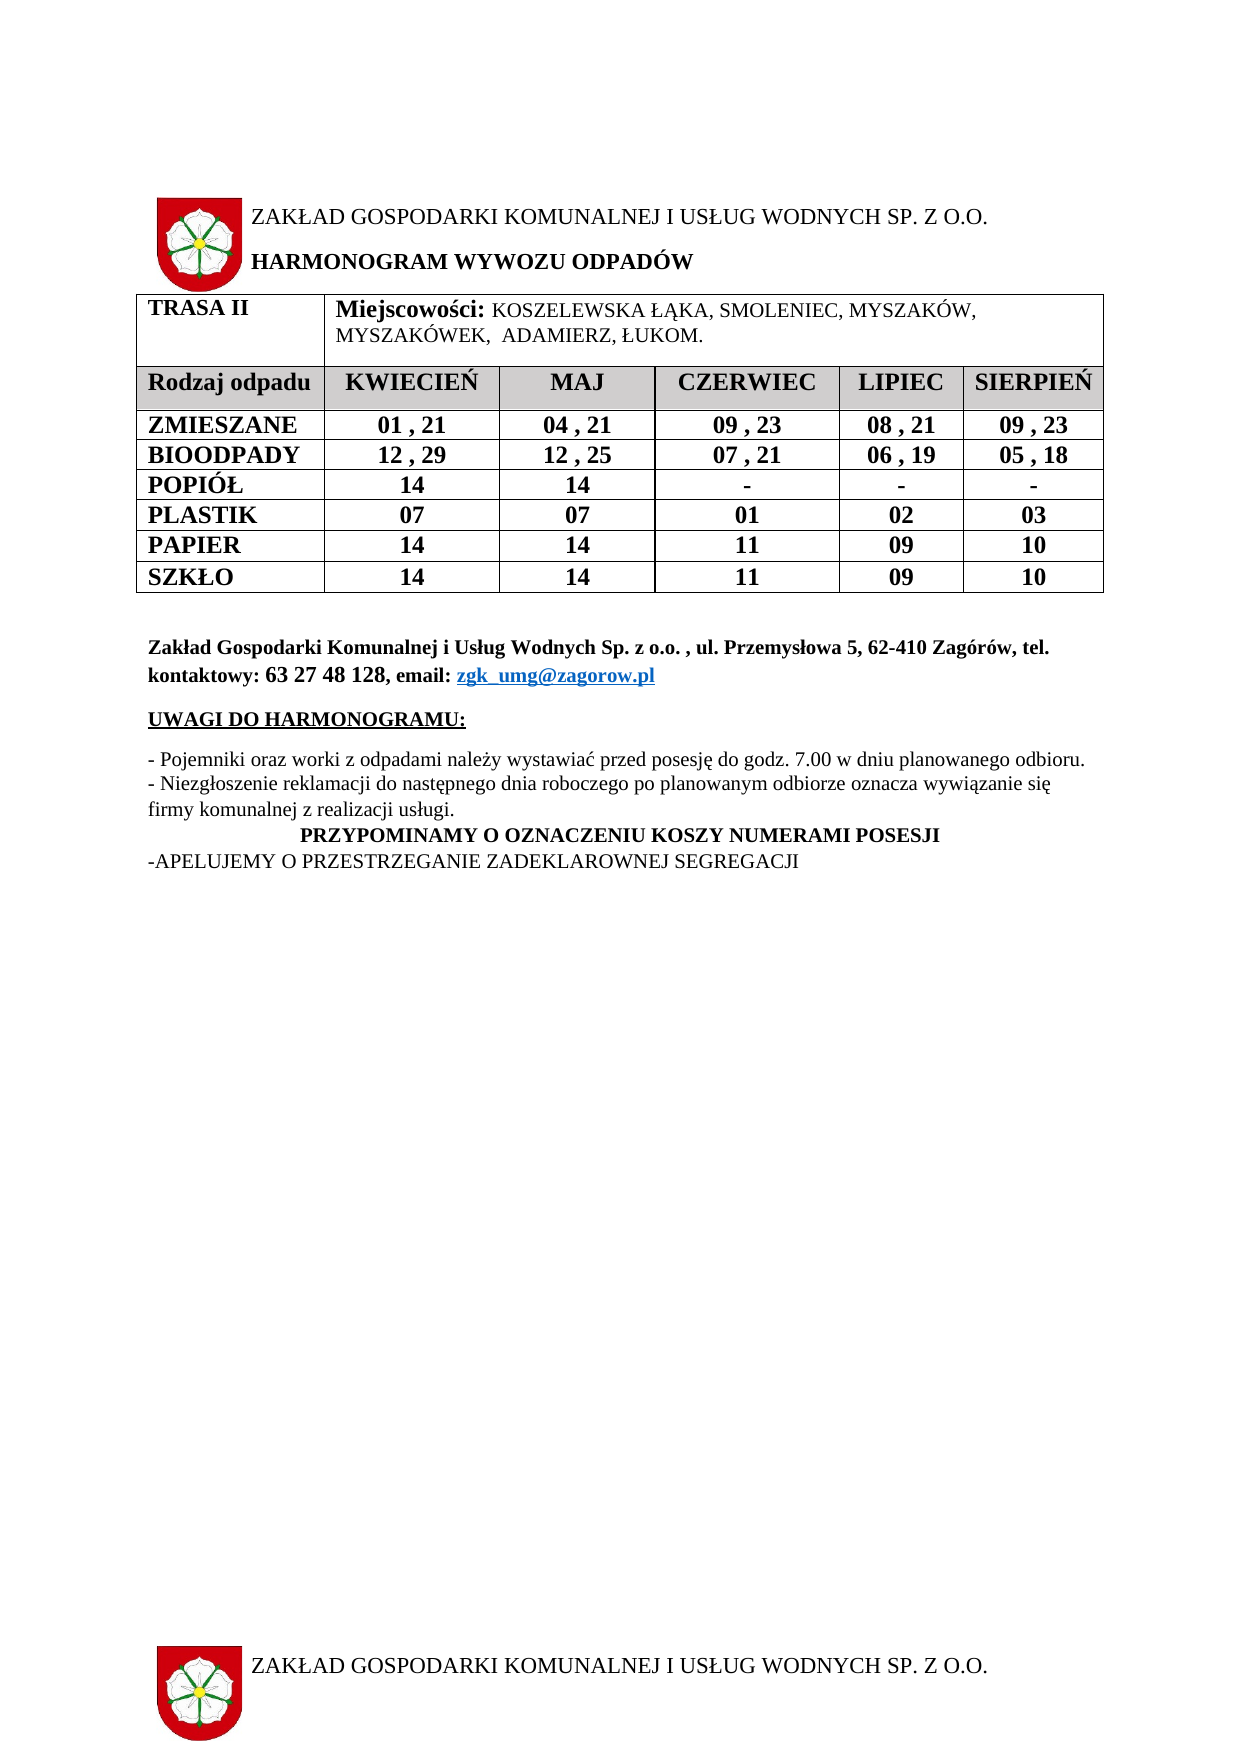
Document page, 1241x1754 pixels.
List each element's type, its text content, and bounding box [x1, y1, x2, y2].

text -APELUJEMY O PRZESTRZEGANIE ZADEKLAROWNEJ SEGREGACJI [148, 848, 1093, 873]
table_cell ZMIESZANE [137, 411, 324, 439]
table_cell 12 , 29 [325, 440, 499, 469]
table_cell 12 , 25 [500, 440, 654, 469]
text HARMONOGRAM WYWOZU ODPADÓW [148, 248, 1093, 275]
table_cell 02 [840, 500, 963, 529]
table_cell 14 [325, 470, 499, 499]
table_cell 08 , 21 [840, 411, 963, 439]
table_cell 04 , 21 [500, 411, 654, 439]
table_cell 14 [500, 531, 654, 561]
table_cell 09 [840, 562, 963, 592]
table_cell 07 , 21 [656, 440, 839, 469]
table_cell 14 [325, 531, 499, 561]
table_cell 09 , 23 [656, 411, 839, 439]
table_cell 10 [964, 562, 1103, 592]
picture [156, 1646, 243, 1741]
table_cell KWIECIEŃ [325, 367, 499, 409]
table_cell 11 [656, 562, 839, 592]
table_cell PLASTIK [137, 500, 324, 529]
table_cell 06 , 19 [840, 440, 963, 469]
picture [156, 275, 243, 292]
table_cell LIPIEC [840, 367, 963, 409]
text Zakład Gospodarki Komunalnej i Usług Wodnych Sp. z o.o. , ul. Przemysłowa 5, 62-410 Zagórów, tel. kontaktowy: 63 27 48 128, email: zgk_umg@zagorow.pl [148, 635, 1093, 688]
table_cell 14 [500, 470, 654, 499]
table_cell 07 [500, 500, 654, 529]
table_cell 10 [964, 531, 1103, 561]
table_cell 09 , 23 [964, 411, 1103, 439]
table_cell 05 , 18 [964, 440, 1103, 469]
table_cell MAJ [500, 367, 654, 409]
table_cell BIOODPADY [137, 440, 324, 469]
text ZAKŁAD GOSPODARKI KOMUNALNEJ I USŁUG WODNYCH SP. Z O.O. [251, 203, 1093, 229]
picture [156, 197, 243, 248]
table_cell 03 [964, 500, 1103, 529]
table_cell SIERPIEŃ [964, 367, 1103, 409]
table_cell 09 [840, 531, 963, 561]
table_header Miejscowości: KOSZELEWSKA ŁĄKA, SMOLENIEC, MYSZAKÓW, MYSZAKÓWEK, ADAMIERZ, ŁUKOM. [325, 295, 1103, 366]
text UWAGI DO HARMONOGRAMU: [148, 706, 1093, 731]
table_cell SZKŁO [137, 562, 324, 592]
table_cell POPIÓŁ [137, 470, 324, 499]
table_cell 14 [325, 562, 499, 592]
table_cell 01 [656, 500, 839, 529]
text ZAKŁAD GOSPODARKI KOMUNALNEJ I USŁUG WODNYCH SP. Z O.O. [251, 1652, 1093, 1678]
table_cell 11 [656, 531, 839, 561]
table_header TRASA II [137, 295, 324, 366]
table_cell 07 [325, 500, 499, 529]
table_cell 01 , 21 [325, 411, 499, 439]
text - Niezgłoszenie reklamacji do następnego dnia roboczego po planowanym odbiorze oznacza wywiązanie się firmy komunalnej z realizacji usługi. [148, 771, 1093, 821]
table_cell Rodzaj odpadu [137, 367, 324, 409]
table_cell - [840, 470, 963, 499]
text - Pojemniki oraz worki z odpadami należy wystawiać przed posesję do godz. 7.00 w dniu planowanego odbioru. [148, 747, 1093, 771]
table_cell CZERWIEC [656, 367, 839, 409]
table_cell PAPIER [137, 531, 324, 561]
table_cell - [964, 470, 1103, 499]
table_cell - [656, 470, 839, 499]
table_cell 14 [500, 562, 654, 592]
text PRZYPOMINAMY O OZNACZENIU KOSZY NUMERAMI POSESJI [148, 823, 1093, 847]
